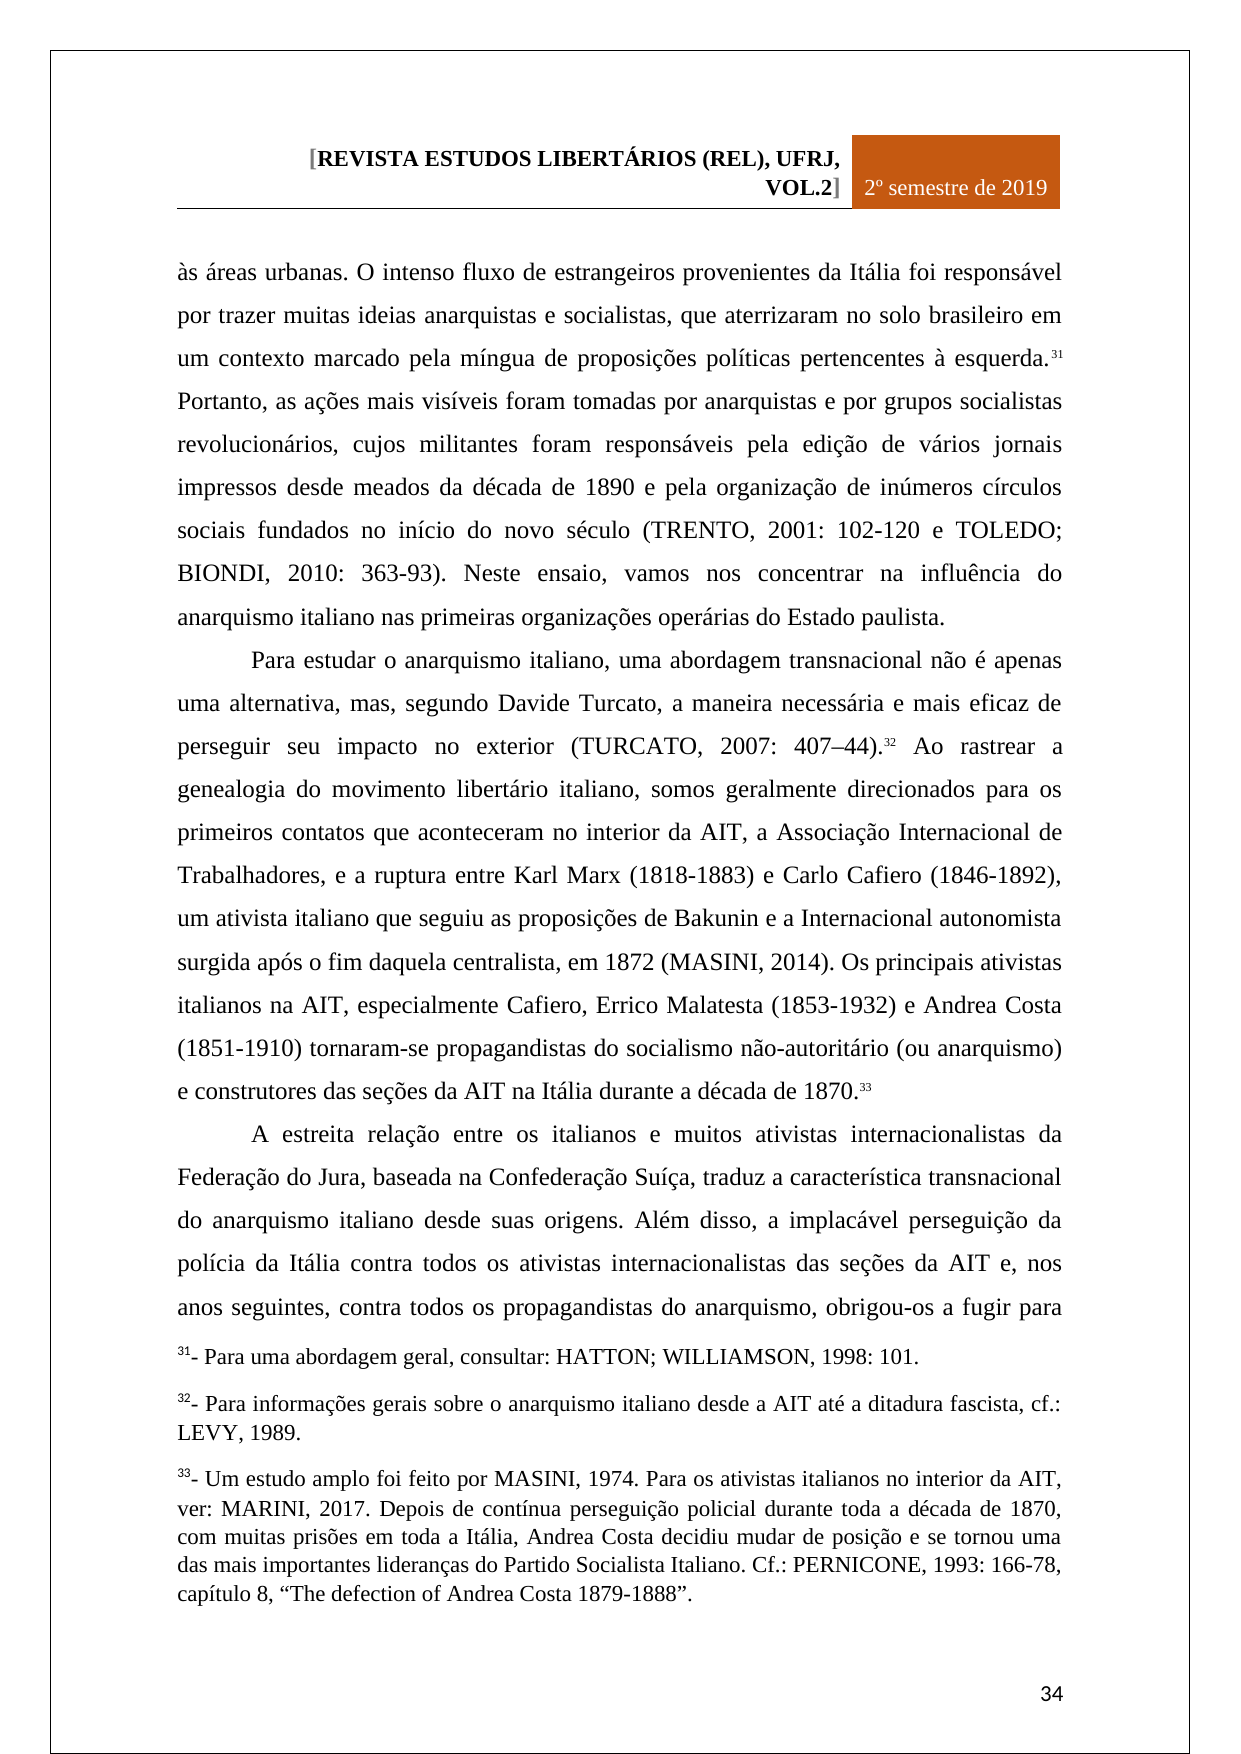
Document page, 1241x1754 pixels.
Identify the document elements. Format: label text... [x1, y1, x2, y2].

text Para estudar o anarquismo italiano, uma abordagem transnacional não é apenas uma alternativa, mas, segundo Davide Turcato, a maneira necessária e mais eficaz de perseguir seu impacto no exterior (TURCATO, 2007: 407–44). Ao rastrear a genealogia do movimento libertário italiano, somos geralmente direcionados para os primeiros contatos que aconteceram no interior da AIT, a Associação Internacional de Trabalhadores, e a ruptura entre Karl Marx (1818-1883) e Carlo Cafiero (1846-1892), um ativista italiano que seguiu as proposições de Bakunin e a Internacional autonomista surgida após o fim daquela centralista, em 1872 (MASINI, 2014). Os principais ativistas italianos na AIT, especialmente Cafiero, Errico Malatesta (1853-1932) e Andrea Costa (1851-1910) tornaram-se propagandistas do socialismo não-autoritário (ou anarquismo) e construtores das seções da AIT na Itália durante a década de 1870. [177, 645, 1063, 1105]
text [177, 257, 1063, 630]
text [177, 1119, 1063, 1320]
